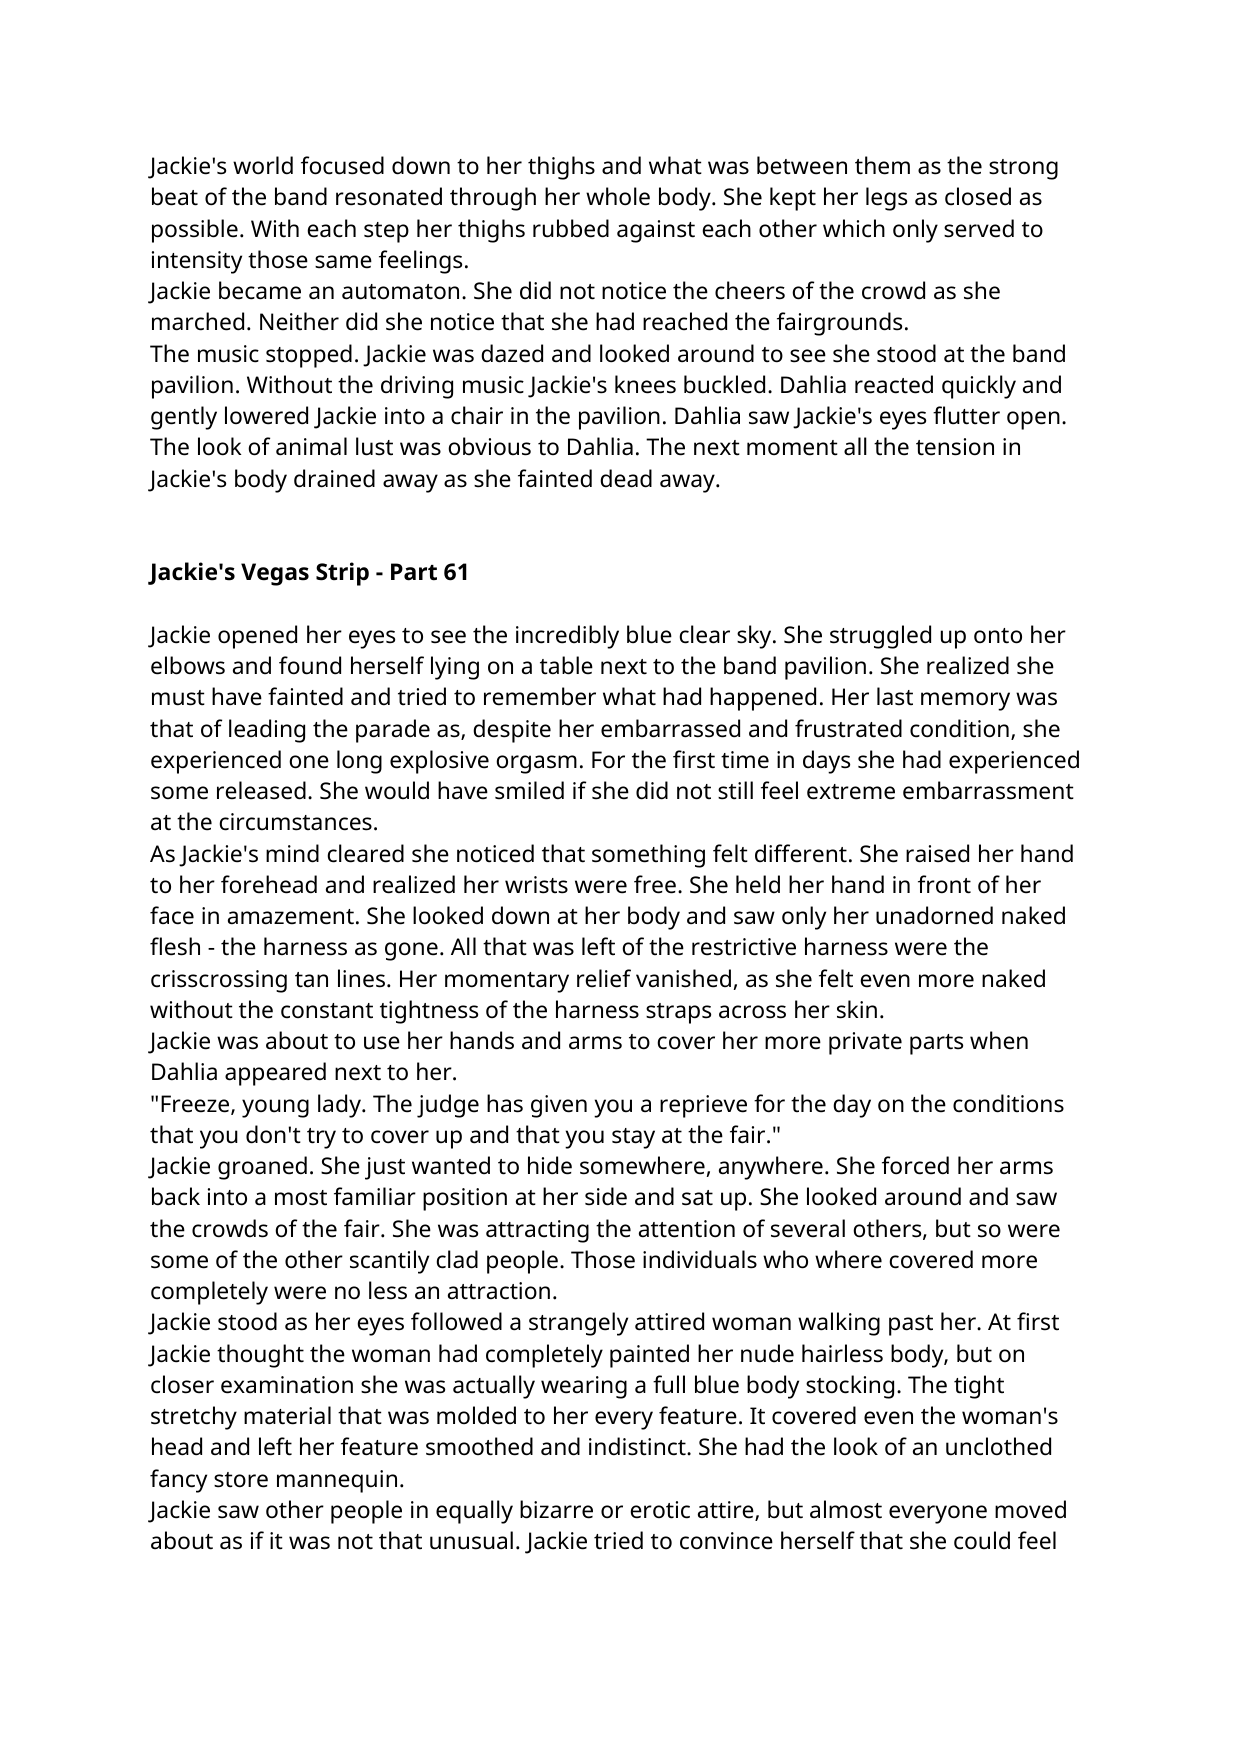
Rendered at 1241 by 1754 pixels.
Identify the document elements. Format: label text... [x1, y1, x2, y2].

text Jackie's Vegas Strip - Part 61 [150, 556, 1090, 587]
text Jackie stood as her eyes followed a strangely attired woman walking past her. At first Jackie thought the woman had completely painted her nude hairless body, but on closer examination she was actually wearing a full blue body stocking. The tight stretchy material that was molded to her every feature. It covered even the woman's head and left her feature smoothed and indistinct. She had the look of an unclothed fancy store mannequin. [150, 1306, 1090, 1494]
text Jackie became an automaton. She did not notice the cheers of the crowd as she marched. Neither did she notice that she had reached the fairgrounds. [150, 275, 1090, 337]
text Jackie was about to use her hands and arms to cover her more private parts when Dahlia appeared next to her. [150, 1025, 1090, 1087]
text The music stopped. Jackie was dazed and looked around to see she stood at the band pavilion. Without the driving music Jackie's knees buckled. Dahlia reacted quickly and gently lowered Jackie into a chair in the pavilion. Dahlia saw Jackie's eyes flutter open. The look of animal lust was obvious to Dahlia. The next moment all the tension in Jackie's body drained away as she fainted dead away. [150, 337, 1090, 494]
text Jackie groaned. She just wanted to hide somewhere, anywhere. She forced her arms back into a most familiar position at her side and sat up. She looked around and saw the crowds of the fair. She was attracting the attention of several others, but so were some of the other scantily clad people. Those individuals who where covered more completely were no less an attraction. [150, 1150, 1090, 1306]
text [150, 1494, 1090, 1556]
text As Jackie's mind cleared she noticed that something felt different. She raised her hand to her forehead and realized her wrists were free. She held her hand in front of her face in amazement. She looked down at her body and saw only her unadorned naked flesh - the harness as gone. All that was left of the restrictive harness were the crisscrossing tan lines. Her momentary relief vanished, as she felt even more naked without the constant tightness of the harness straps across her skin. [150, 837, 1090, 1025]
text Jackie's world focused down to her thighs and what was between them as the strong beat of the band resonated through her whole body. She kept her legs as closed as possible. With each step her thighs rubbed against each other which only served to intensity those same feelings. [150, 150, 1090, 275]
text Jackie opened her eyes to see the incredibly blue clear sky. She struggled up onto her elbows and found herself lying on a table next to the band pavilion. She realized she must have fainted and tried to remember what had happened. Her last memory was that of leading the parade as, despite her embarrassed and frustrated condition, she experienced one long explosive orgasm. For the first time in days she had experienced some released. She would have smiled if she did not still feel extreme embarrassment at the circumstances. [150, 619, 1090, 837]
text "Freeze, young lady. The judge has given you a reprieve for the day on the conditions that you don't try to cover up and that you stay at the fair." [150, 1087, 1090, 1150]
